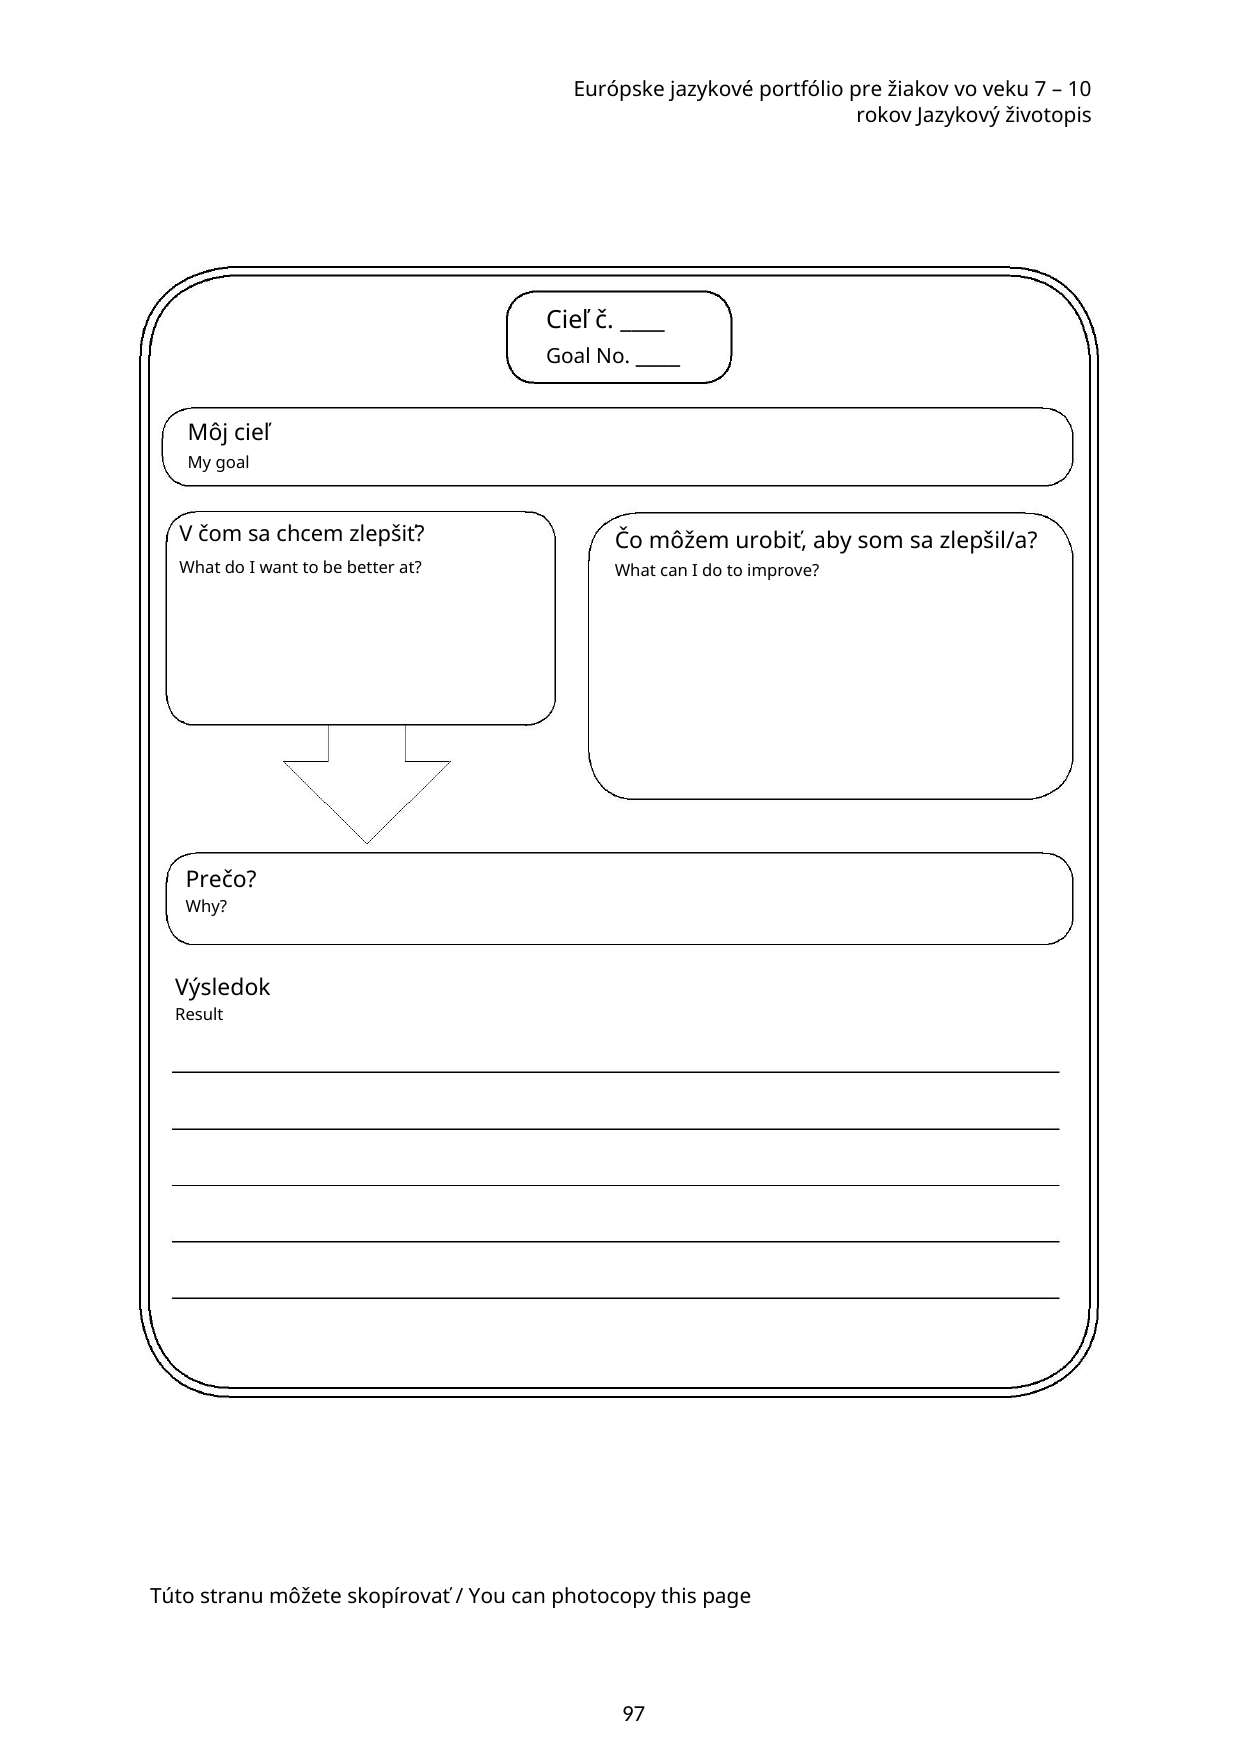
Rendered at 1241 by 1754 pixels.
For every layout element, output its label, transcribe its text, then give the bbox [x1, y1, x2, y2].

text Cieľ č. ____ [546, 302, 1117, 336]
text What can I do to improve? [614, 559, 1117, 582]
text Výsledok [175, 971, 442, 1002]
picture [137, 263, 1101, 1400]
text What do I want to be better at? [179, 556, 442, 578]
text Čo môžem urobiť, aby som sa zlepšil/a? [614, 524, 1117, 556]
text Európske jazykové portfólio pre žiakov vo veku 7 – 10 rokov Jazykový životopis [517, 75, 1092, 128]
text Môj cieľ [187, 416, 442, 447]
text Goal No. ____ [546, 337, 1117, 371]
text Why? [185, 895, 442, 917]
text Prečo? [185, 863, 442, 895]
text Túto stranu môžete skopírovať / You can photocopy this page [150, 1581, 1117, 1610]
text Result [175, 1002, 442, 1025]
text V čom sa chcem zlepšiť? [179, 518, 442, 548]
text My goal [187, 451, 442, 473]
